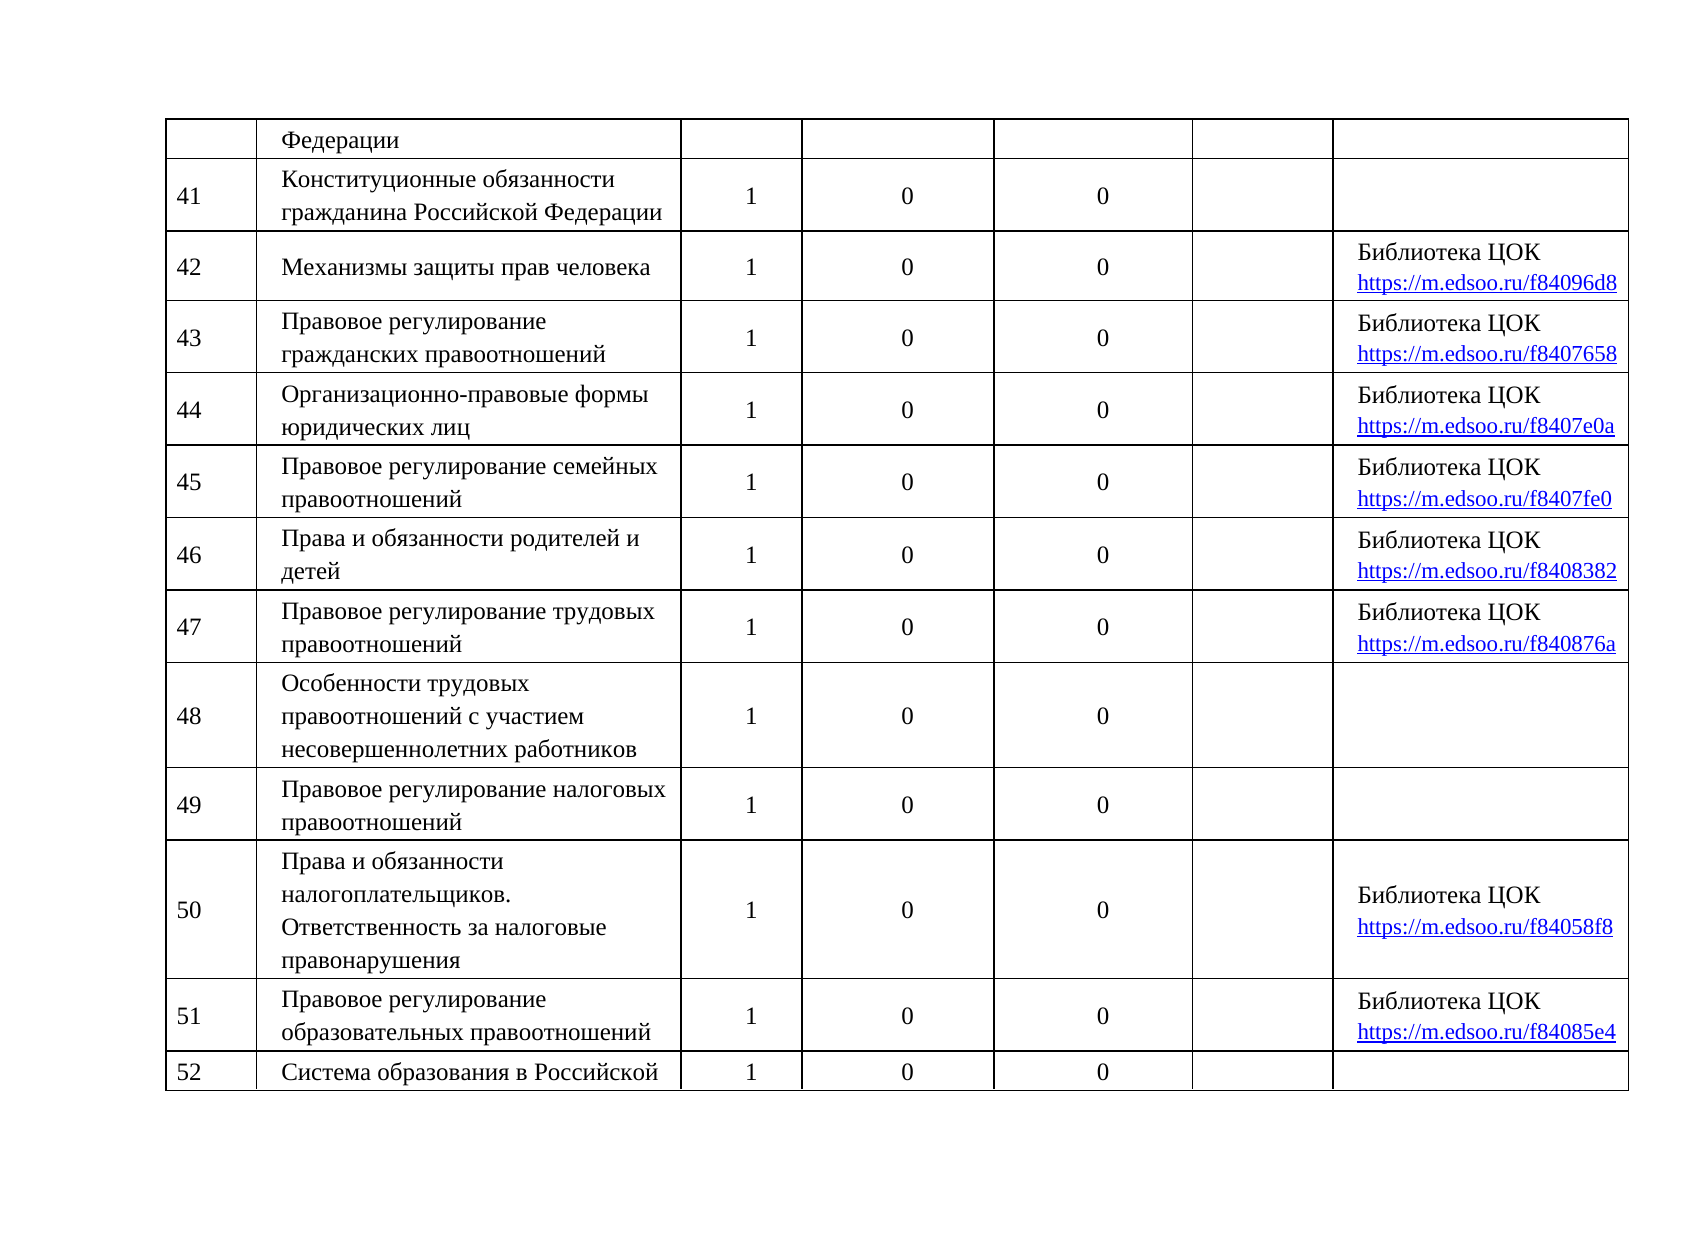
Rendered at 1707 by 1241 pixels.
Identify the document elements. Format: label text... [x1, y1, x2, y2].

table_cell 42 [167, 232, 256, 299]
table_cell 1 [682, 120, 801, 157]
table_cell 1 [682, 301, 801, 372]
table_cell 45 [167, 446, 256, 517]
table_cell Правовое регулирование образовательных правоотношений [257, 979, 680, 1050]
table_cell 52 [167, 1052, 256, 1089]
table_cell [1193, 120, 1332, 157]
table_cell 0 [803, 663, 993, 767]
table_cell 0 [803, 446, 993, 517]
table_cell Правовое регулирование семейных правоотношений [257, 446, 680, 517]
table_cell 0 [995, 446, 1192, 517]
table_cell [1193, 663, 1332, 767]
table_cell Права и обязанности налогоплательщиков. Ответственность за налоговые правонарушения [257, 841, 680, 978]
table_cell Библиотека ЦОК https://m.edsoo.ru/f8407658 [1334, 301, 1628, 372]
table_cell Правовое регулирование трудовых правоотношений [257, 591, 680, 661]
table_cell Библиотека ЦОК https://m.edsoo.ru/f84096d8 [1334, 232, 1628, 299]
table_cell 0 [995, 1052, 1192, 1089]
table_cell 0 [995, 301, 1192, 372]
table_cell [1193, 1052, 1332, 1089]
table_cell Библиотека ЦОК https://m.edsoo.ru/f8407e0a [1334, 373, 1628, 444]
table_cell [1193, 301, 1332, 372]
table_cell Библиотека ЦОК https://m.edsoo.ru/f840876a [1334, 591, 1628, 661]
table_cell 50 [167, 841, 256, 978]
table_cell 0 [995, 159, 1192, 230]
table_cell 0 [803, 979, 993, 1050]
table_cell 1 [682, 373, 801, 444]
table_cell [1193, 446, 1332, 517]
table_cell 0 [803, 518, 993, 589]
table_cell 0 [803, 373, 993, 444]
table_cell 0 [995, 663, 1192, 767]
table_cell 0 [995, 232, 1192, 299]
table_cell 0 [803, 159, 993, 230]
table_cell [1334, 1052, 1628, 1089]
table_cell 0 [803, 591, 993, 661]
table_cell 1 [682, 841, 801, 978]
table_cell 0 [803, 232, 993, 299]
table_cell 47 [167, 591, 256, 661]
table_cell [1193, 841, 1332, 978]
table_cell [1334, 768, 1628, 839]
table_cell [257, 1052, 680, 1089]
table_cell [1334, 120, 1628, 157]
table_cell 0 [995, 591, 1192, 661]
table_cell [1193, 768, 1332, 839]
table_cell 46 [167, 518, 256, 589]
table_cell 0 [995, 841, 1192, 978]
table_cell 49 [167, 768, 256, 839]
table_cell [1334, 663, 1628, 767]
table_cell Права и обязанности родителей и детей [257, 518, 680, 589]
table_cell Библиотека ЦОК https://m.edsoo.ru/f8408382 [1334, 518, 1628, 589]
table_cell Библиотека ЦОК https://m.edsoo.ru/f8407fe0 [1334, 446, 1628, 517]
table_cell [1193, 373, 1332, 444]
table_cell 0 [803, 301, 993, 372]
table_cell 0 [803, 841, 993, 978]
table_cell 1 [682, 159, 801, 230]
table_cell Механизмы защиты прав человека [257, 232, 680, 299]
table_cell [1193, 591, 1332, 661]
table_cell 1 [682, 446, 801, 517]
table_cell Организационно-правовые формы юридических лиц [257, 373, 680, 444]
table_cell [1334, 159, 1628, 230]
table_cell 0 [995, 768, 1192, 839]
table_cell 1 [682, 663, 801, 767]
table_cell 0 [995, 518, 1192, 589]
table_cell 40 [167, 120, 256, 157]
table_cell 1 [682, 1052, 801, 1089]
table_cell Библиотека ЦОК https://m.edsoo.ru/f84058f8 [1334, 841, 1628, 978]
table_cell 1 [682, 232, 801, 299]
table_cell Конституционные обязанности гражданина Российской Федерации [257, 159, 680, 230]
table_cell 44 [167, 373, 256, 444]
table_cell 1 [682, 518, 801, 589]
table_cell 1 [682, 591, 801, 661]
table_cell 43 [167, 301, 256, 372]
table_cell 1 [682, 979, 801, 1050]
table_cell 51 [167, 979, 256, 1050]
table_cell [257, 120, 680, 157]
table_cell Особенности трудовых правоотношений с участием несовершеннолетних работников [257, 663, 680, 767]
table_cell [1193, 232, 1332, 299]
table_cell 0 [803, 120, 993, 157]
table_cell 0 [995, 979, 1192, 1050]
table_cell 0 [995, 373, 1192, 444]
table_cell Правовое регулирование гражданских правоотношений [257, 301, 680, 372]
table_cell [1193, 159, 1332, 230]
table_cell 0 [803, 1052, 993, 1089]
table_cell 48 [167, 663, 256, 767]
table_cell 41 [167, 159, 256, 230]
table_cell 0 [803, 768, 993, 839]
table_cell Библиотека ЦОК https://m.edsoo.ru/f84085e4 [1334, 979, 1628, 1050]
table_cell 1 [682, 768, 801, 839]
table_cell [1193, 979, 1332, 1050]
table_cell 0 [995, 120, 1192, 157]
table_cell Правовое регулирование налоговых правоотношений [257, 768, 680, 839]
table_cell [1193, 518, 1332, 589]
